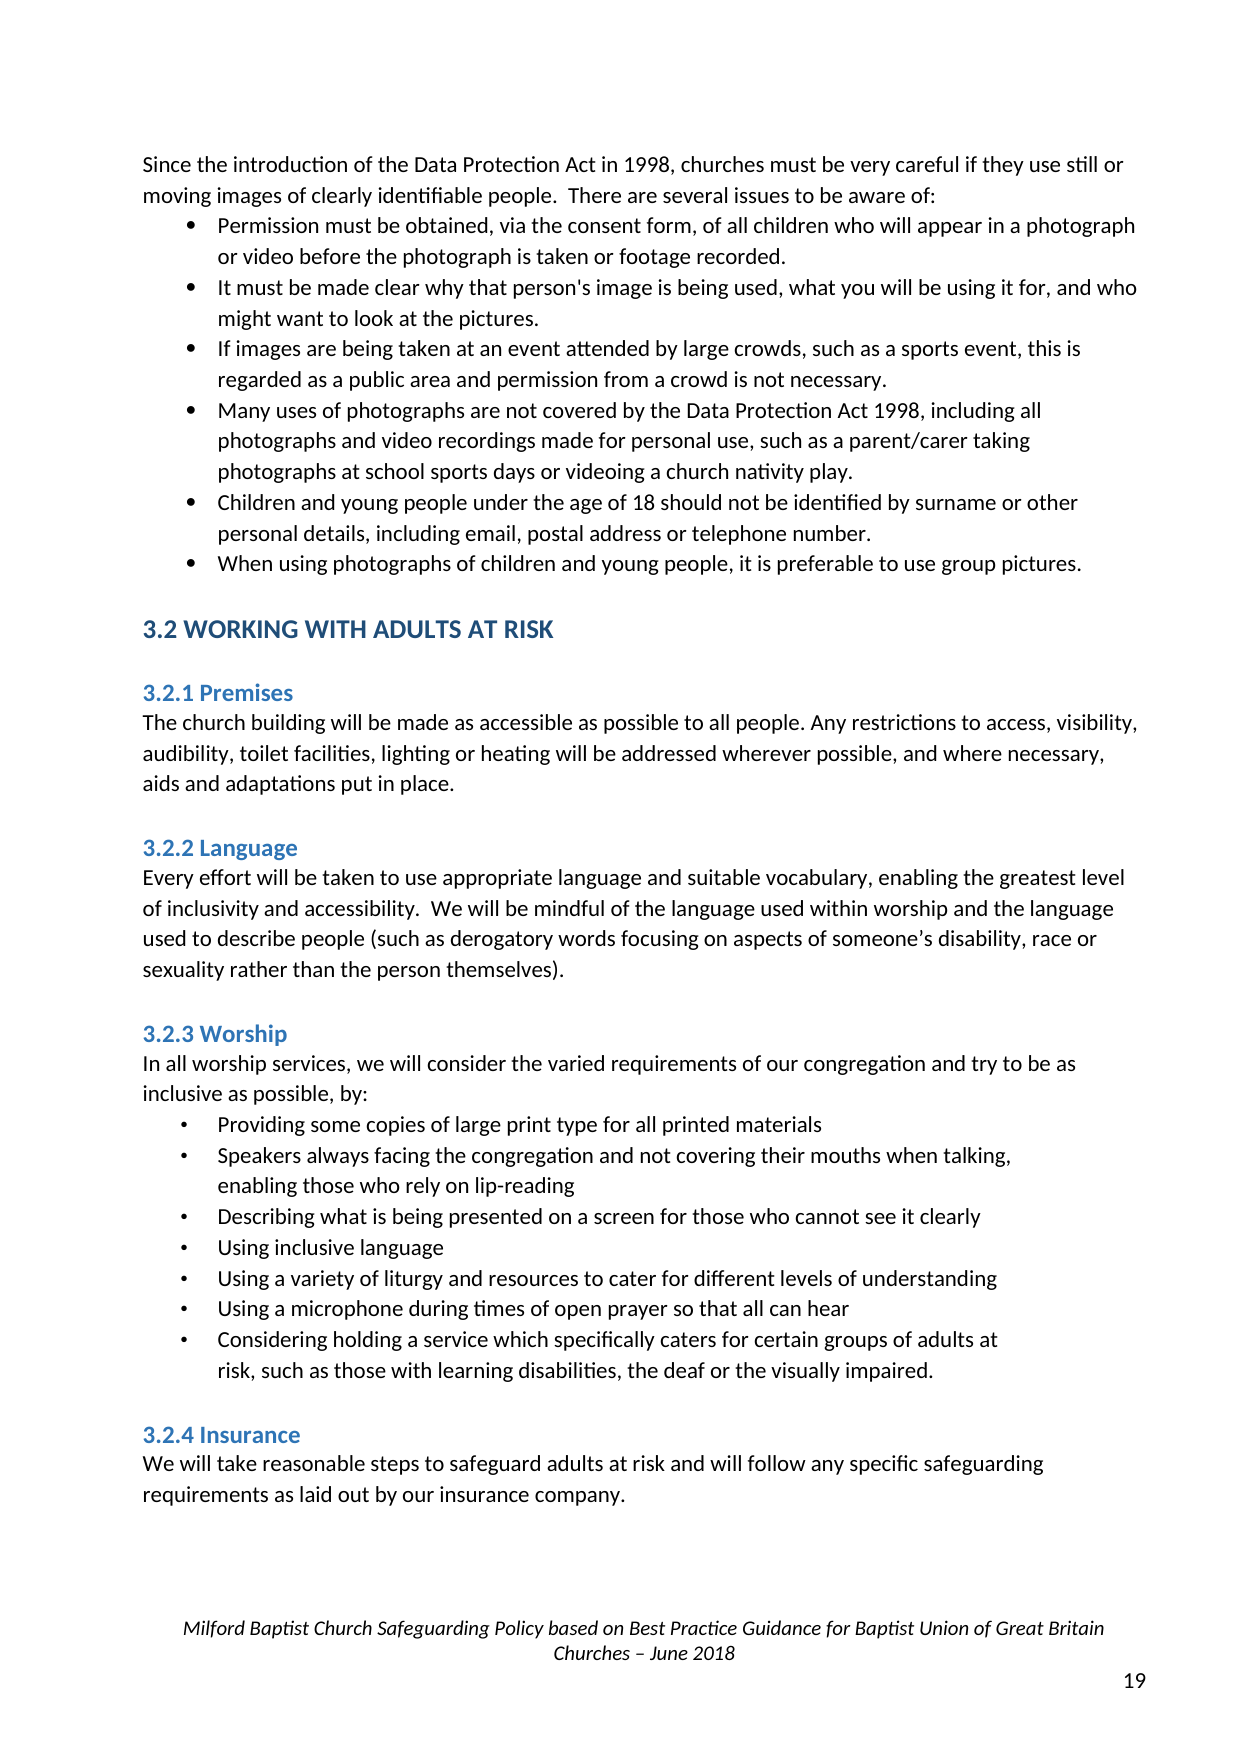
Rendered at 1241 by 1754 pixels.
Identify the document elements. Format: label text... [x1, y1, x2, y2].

text The church building will be made as accessible as possible to all people. Any restrictions to access, visibility, audibility, toilet facilities, lighting or heating will be addressed wherever possible, and where necessary, aids and adaptations put in place. [142, 708, 1146, 798]
list Permission must be obtained, via the consent form, of all children who will appear in a photograph or video before the photograph is taken or footage recorded. [187, 211, 1146, 270]
list Using a variety of liturgy and resources to cater for different levels of understanding [180, 1264, 1042, 1292]
list Children and young people under the age of 18 should not be identified by surname or other personal details, including email, postal address or telephone number. [187, 488, 1146, 547]
subtitle 3.2 WORKING WITH ADULTS AT RISK [142, 612, 1146, 645]
text Since the introduction of the Data Protection Act in 1998, churches must be very careful if they use still or moving images of clearly identifiable people. There are several issues to be aware of: [142, 150, 1146, 209]
list Describing what is being presented on a screen for those who cannot see it clearly [180, 1202, 1042, 1230]
subtitle 3.2.4 Insurance [142, 1419, 1146, 1449]
list Providing some copies of large print type for all printed materials [180, 1110, 1042, 1138]
list Many uses of photographs are not covered by the Data Protection Act 1998, including all photographs and video recordings made for personal use, such as a parent/carer taking photographs at school sports days or videoing a church nativity play. [187, 396, 1146, 485]
list Considering holding a service which specifically caters for certain groups of adults at risk, such as those with learning disabilities, the deaf or the visually impaired. [180, 1325, 1042, 1384]
list If images are being taken at an event attended by large crowds, such as a sports event, this is regarded as a public area and permission from a crowd is not necessary. [187, 334, 1146, 393]
subtitle 3.2.3 Worship [142, 1018, 1146, 1049]
list Using a microphone during times of open prayer so that all can hear [180, 1294, 1042, 1322]
text In all worship services, we will consider the varied requirements of our congregation and try to be as inclusive as possible, by: [142, 1049, 1146, 1107]
list It must be made clear why that person's image is being used, what you will be using it for, and who might want to look at the pictures. [187, 273, 1146, 332]
text We will take reasonable steps to safeguard adults at risk and will follow any specific safeguarding requirements as laid out by our insurance company. [142, 1449, 1146, 1508]
list Using inclusive language [180, 1233, 1042, 1261]
subtitle 3.2.1 Premises [142, 678, 1146, 708]
list Speakers always facing the congregation and not covering their mouths when talking, enabling those who rely on lip-reading [180, 1141, 1042, 1199]
subtitle 3.2.2 Language [142, 832, 1146, 863]
list When using photographs of children and young people, it is preferable to use group pictures. [187, 549, 1146, 577]
text Every effort will be taken to use appropriate language and suitable vocabulary, enabling the greatest level of inclusivity and accessibility. We will be mindful of the language used within worship and the language used to describe people (such as derogatory words focusing on aspects of someone’s disability, race or sexuality rather than the person themselves). [142, 863, 1146, 983]
